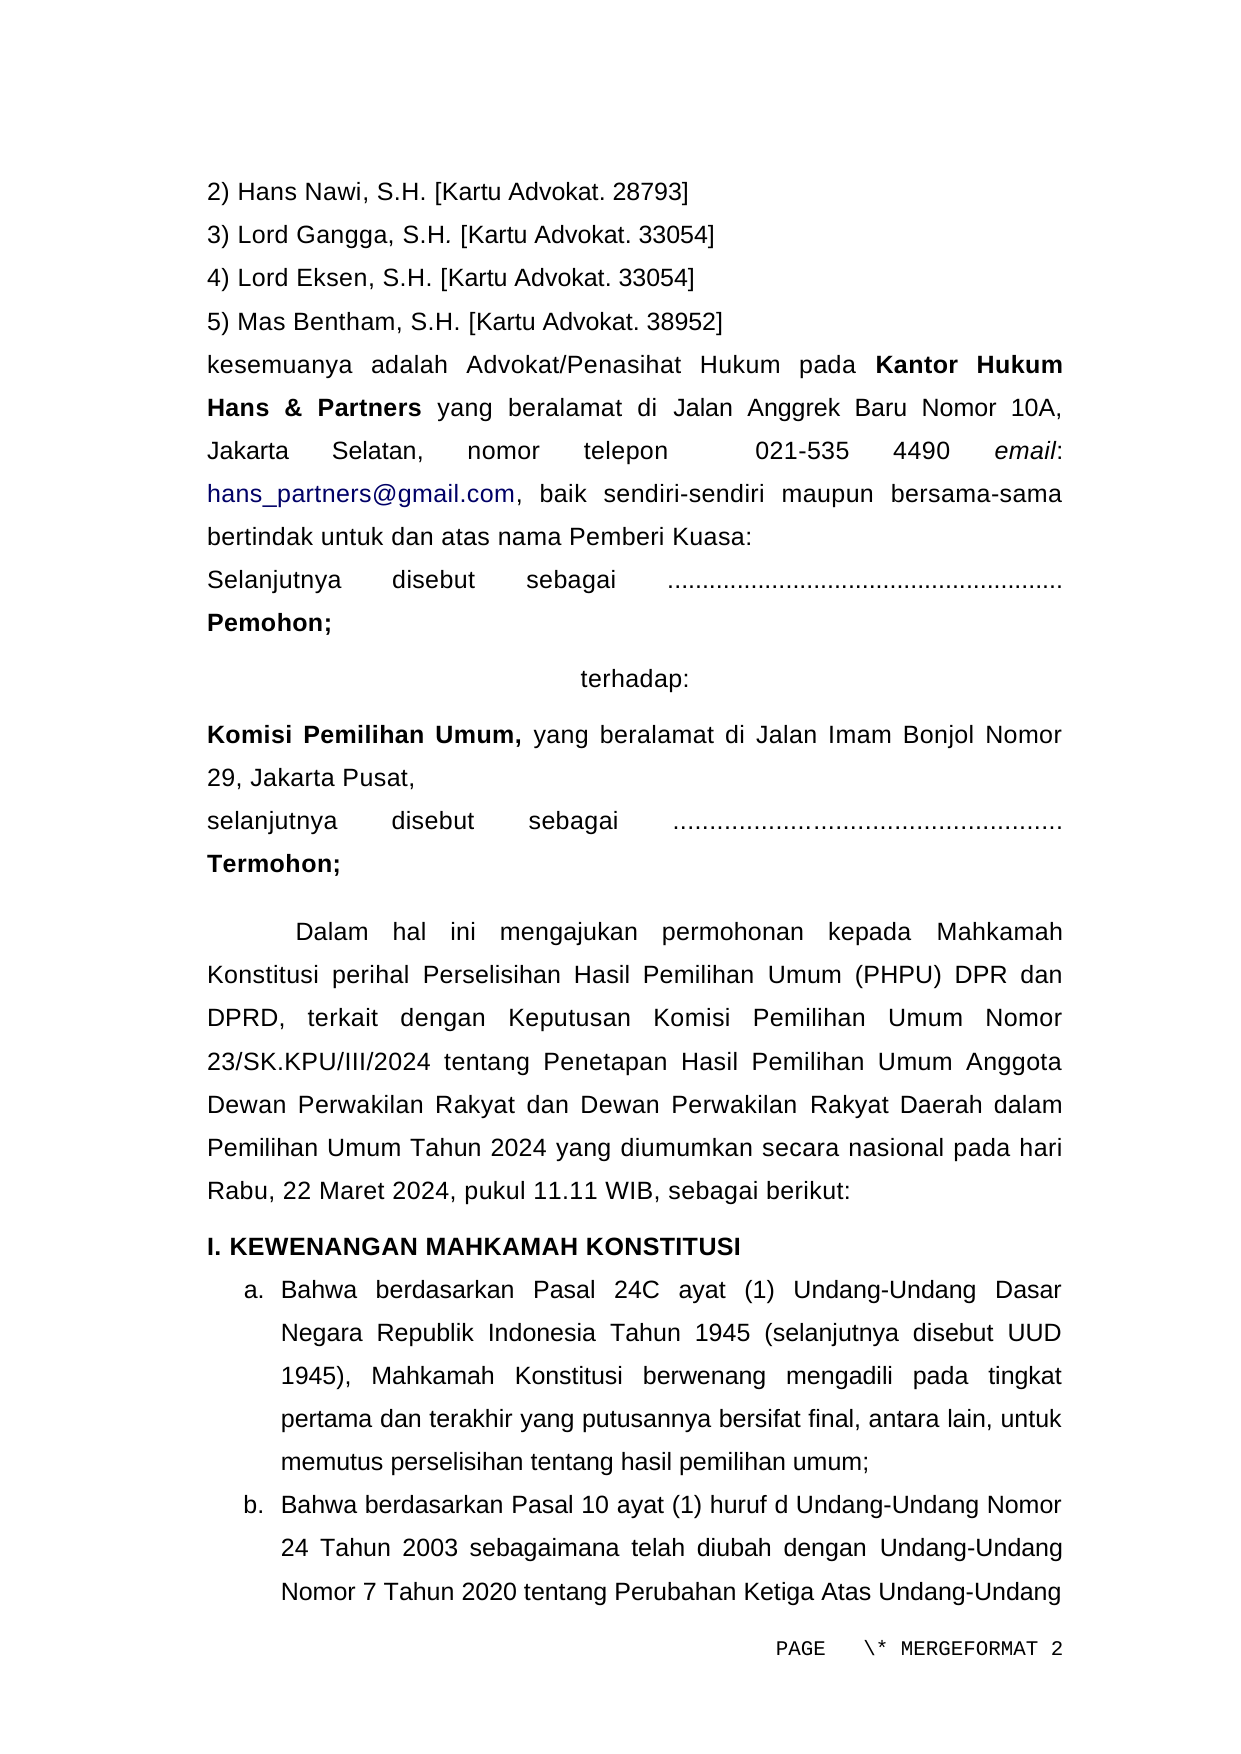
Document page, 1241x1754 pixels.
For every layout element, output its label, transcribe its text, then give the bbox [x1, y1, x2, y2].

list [243, 1490, 1063, 1605]
text selanjutnya disebut sebagai ..................................................... Termohon; [207, 806, 1063, 878]
text terhadap: [207, 664, 1063, 693]
text 3) Lord Gangga, S.H. [Kartu Advokat. 33054] [207, 220, 1063, 249]
text Komisi Pemilihan Umum, yang beralamat di Jalan Imam Bonjol Nomor 29, Jakarta Pusat, [207, 720, 1063, 792]
text Dalam hal ini mengajukan permohonan kepada Mahkamah Konstitusi perihal Perselisihan Hasil Pemilihan Umum (PHPU) DPR dan DPRD, terkait dengan Keputusan Komisi Pemilihan Umum Nomor 23/SK.KPU/III/2024 tentang Penetapan Hasil Pemilihan Umum Anggota Dewan Perwakilan Rakyat dan Dewan Perwakilan Rakyat Daerah dalam Pemilihan Umum Tahun 2024 yang diumumkan secara nasional pada hari Rabu, 22 Maret 2024, pukul 11.11 WIB, sebagai berikut: [207, 917, 1063, 1205]
text Selanjutnya disebut sebagai ......................................................... Pemohon; [207, 565, 1063, 637]
text kesemuanya adalah Advokat/Penasihat Hukum pada Kantor Hukum Hans & Partners yang beralamat di Jalan Anggrek Baru Nomor 10A, Jakarta Selatan, nomor telepon 021-535 4490 email: hans_partners@gmail.com, baik sendiri-sendiri maupun bersama-sama bertindak untuk dan atas nama Pemberi Kuasa: [207, 350, 1063, 551]
list Bahwa berdasarkan Pasal 24C ayat (1) Undang-Undang Dasar Negara Republik Indonesia Tahun 1945 (selanjutnya disebut UUD 1945), Mahkamah Konstitusi berwenang mengadili pada tingkat pertama dan terakhir yang putusannya bersifat final, antara lain, untuk memutus perselisihan tentang hasil pemilihan umum; [243, 1275, 1063, 1476]
text 5) Mas Bentham, S.H. [Kartu Advokat. 38952] [207, 307, 1063, 335]
list KEWENANGAN MAHKAMAH KONSTITUSI [207, 1232, 1063, 1260]
text 2) Hans Nawi, S.H. [Kartu Advokat. 28793] [207, 177, 1063, 206]
text 4) Lord Eksen, S.H. [Kartu Advokat. 33054] [207, 263, 1063, 292]
